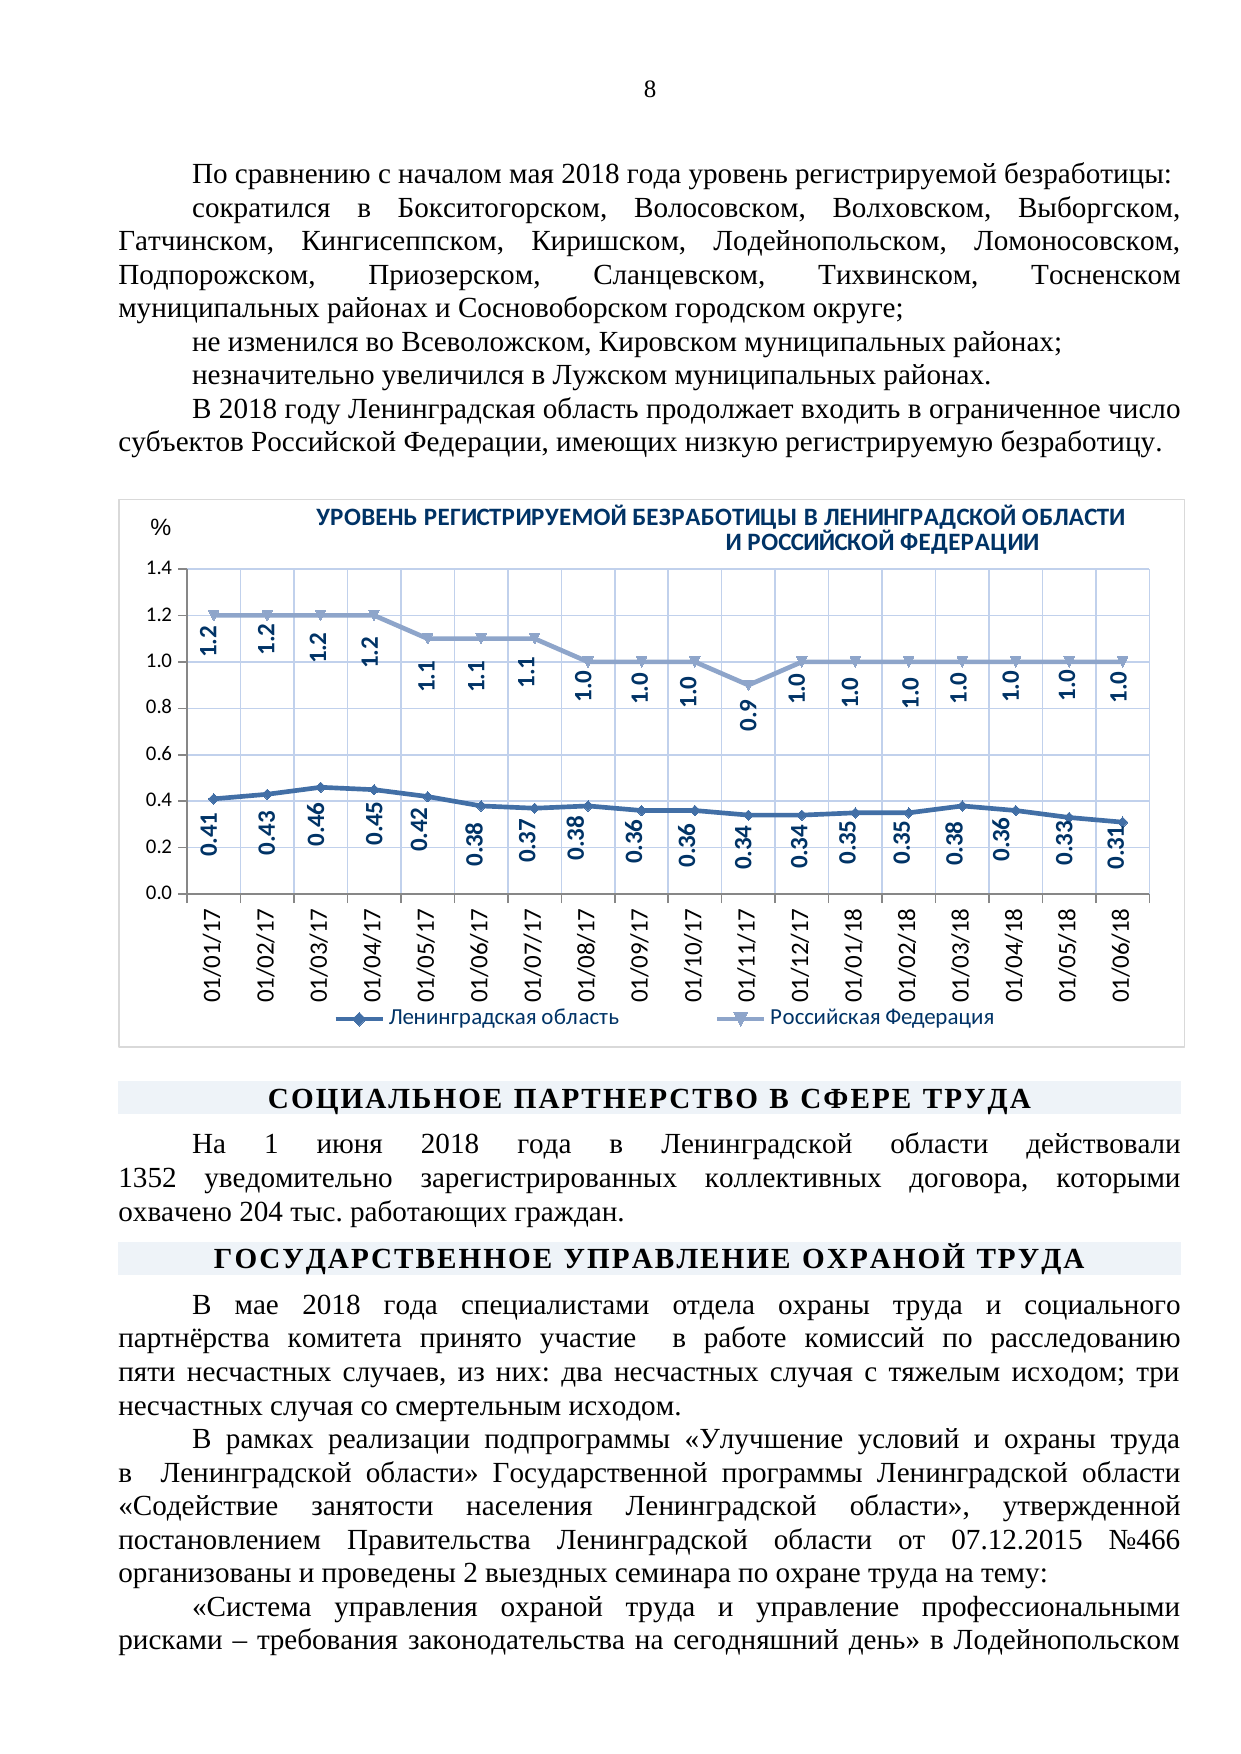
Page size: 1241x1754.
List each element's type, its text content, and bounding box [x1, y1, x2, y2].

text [118, 1589, 1181, 1656]
text В 2018 году Ленинградская область продолжает входить в ограниченное число субъектов Российской Федерации, имеющих низкую регистрируемую безработицу. [118, 391, 1181, 458]
text незначительно увеличился в Лужском муниципальных районах. [118, 357, 1181, 391]
text сократился в Бокситогорском, Волосовском, Волховском, Выборгском, Гатчинском, Кингисеппском, Киришском, Лодейнопольском, Ломоносовском, Подпорожском, Приозерском, Сланцевском, Тихвинском, Тосненском муниципальных районах и Сосновоборском городском округе; [118, 190, 1181, 324]
text Государственное управление охраной труда [118, 1242, 1181, 1275]
text В мае 2018 года специалистами отдела охраны труда и социального партнёрства комитета принято участие в работе комиссий по расследованию пяти несчастных случаев, из них: два несчастных случая с тяжелым исходом; три несчастных случая со смертельным исходом. [118, 1287, 1181, 1421]
text не изменился во Всеволожском, Кировском муниципальных районах; [118, 324, 1181, 357]
text Социальное партнерство в сфере труда [118, 1081, 1181, 1114]
text По сравнению с началом мая 2018 года уровень регистрируемой безработицы: [118, 156, 1181, 190]
text На 1 июня 2018 года в Ленинградской области действовали 1352 уведомительно зарегистрированных коллективных договора, которыми охвачено 204 тыс. работающих граждан. [118, 1127, 1181, 1227]
text В рамках реализации подпрограммы «Улучшение условий и охраны труда в Ленинградской области» Государственной программы Ленинградской области «Содействие занятости населения Ленинградской области», утвержденной постановлением Правительства Ленинградской области от 07.12.2015 №466 организованы и проведены 2 выездных семинара по охране труда на тему: [118, 1421, 1181, 1589]
